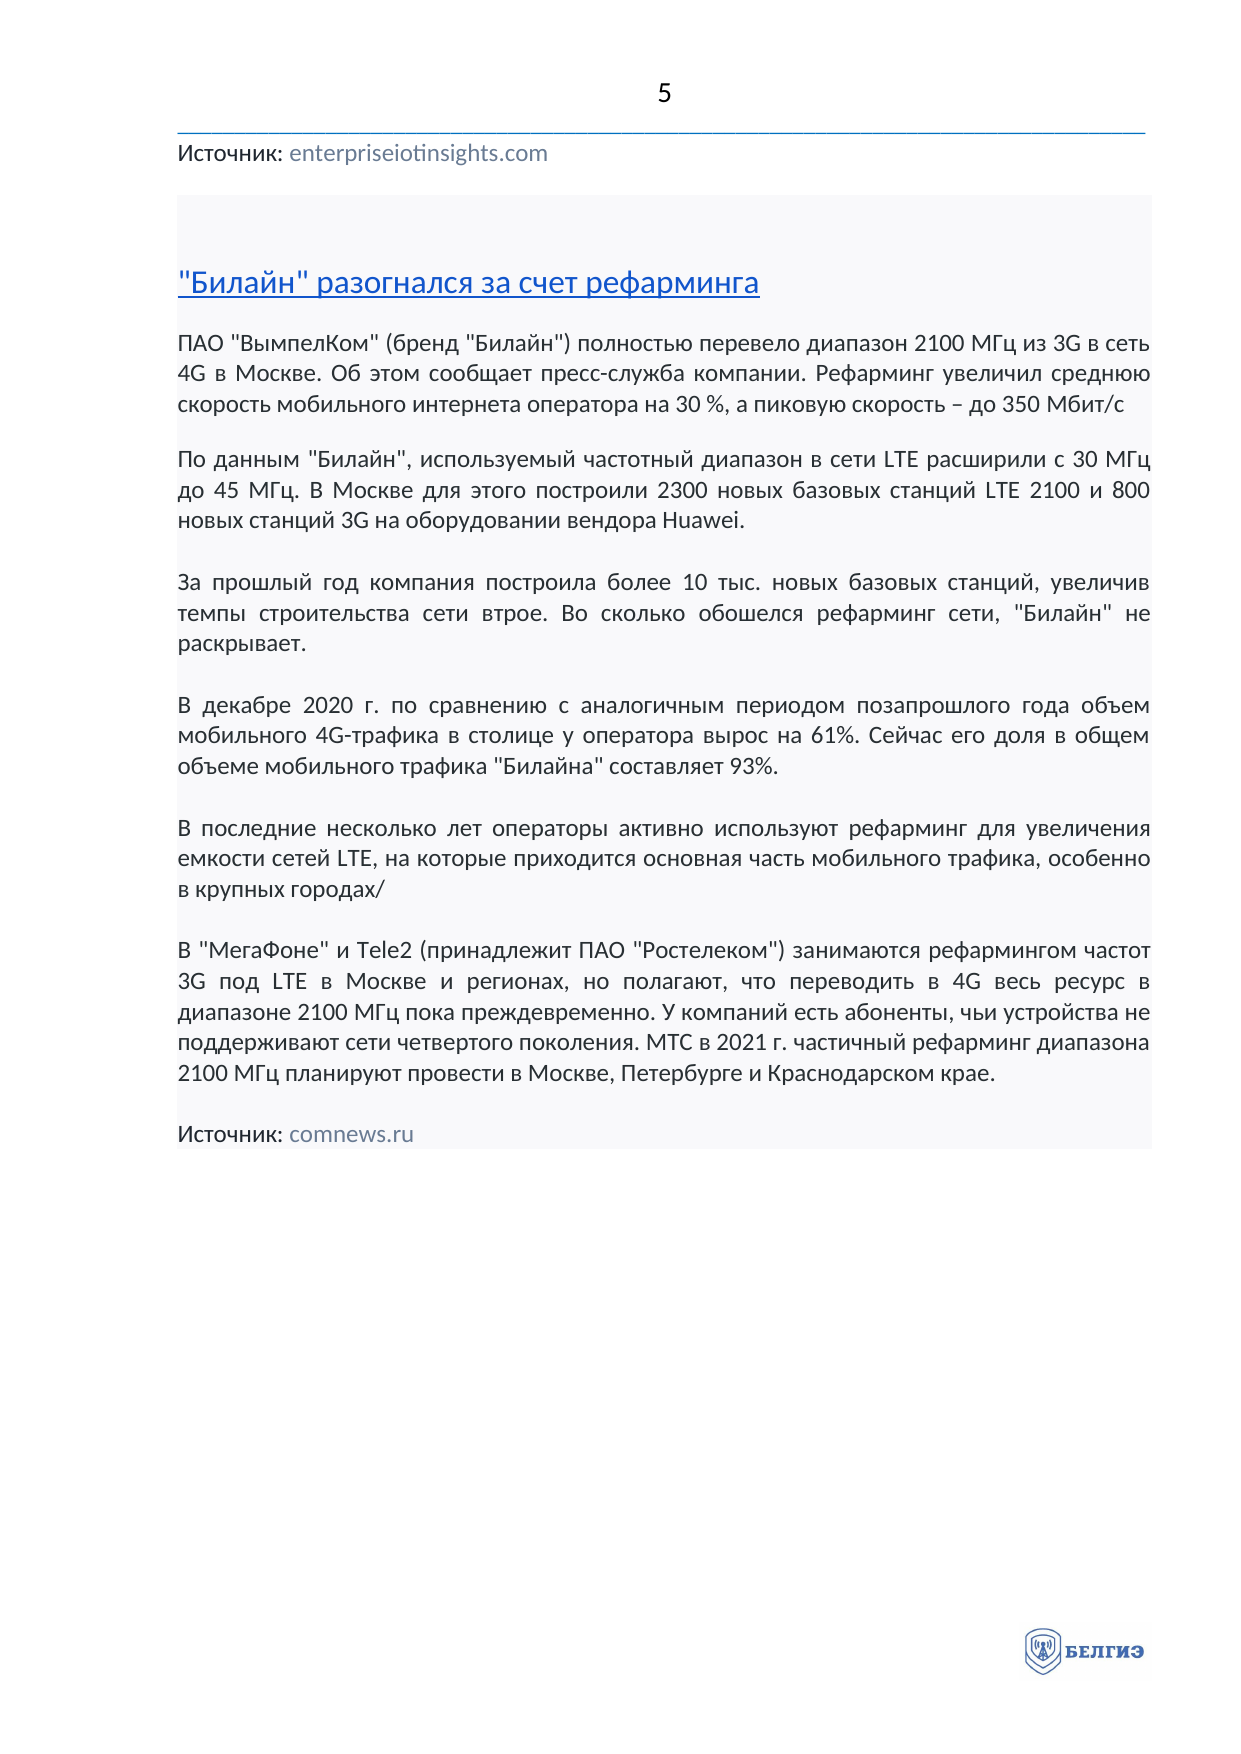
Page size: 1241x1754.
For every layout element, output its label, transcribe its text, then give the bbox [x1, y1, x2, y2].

text За прошлый год компания построила более 10 тыс. новых базовых станций, увеличив темпы строительства сети втрое. Во сколько обошелся рефарминг сети, "Билайн" не раскрывает. [177, 566, 1152, 658]
picture [1018, 1622, 1152, 1681]
text В "МегаФоне" и Tele2 (принадлежит ПАО "Ростелеком") занимаются рефармингом частот 3G под LTE в Москве и регионах, но полагают, что переводить в 4G весь ресурс в диапазоне 2100 МГц пока преждевременно. У компаний есть абоненты, чьи устройства не поддерживают сети четвертого поколения. МТС в 2021 г. частичный рефарминг диапазона 2100 МГц планируют провести в Москве, Петербурге и Краснодарском крае. [177, 934, 1152, 1087]
text Источник: comnews.ru [177, 1118, 1152, 1149]
text "Билайн" разогнался за счет рефарминга [177, 261, 1152, 302]
text В декабре 2020 г. по сравнению с аналогичным периодом позапрошлого года объем мобильного 4G-трафика в столице у оператора вырос на 61%. Сейчас его доля в общем объеме мобильного трафика "Билайна" составляет 93%. [177, 689, 1152, 781]
text По данным "Билайн", используемый частотный диапазон в сети LTE расширили с 30 МГц до 45 МГц. В Москве для этого построили 2300 новых базовых станций LTE 2100 и 800 новых станций 3G на оборудовании вендора Huawei. [177, 443, 1152, 535]
text В последние несколько лет операторы активно используют рефарминг для увеличения емкости сетей LTE, на которые приходится основная часть мобильного трафика, особенно в крупных городах/ [177, 812, 1152, 903]
text Источник: enterpriseiotinsights.com [177, 137, 1152, 168]
text ПАО "ВымпелКом" (бренд "Билайн") полностью перевело диапазон 2100 МГц из 3G в сеть 4G в Москве. Об этом сообщает пресс-служба компании. Рефарминг увеличил среднюю скорость мобильного интернета оператора на 30 %, а пиковую скорость – до 350 Мбит/с [177, 327, 1152, 418]
